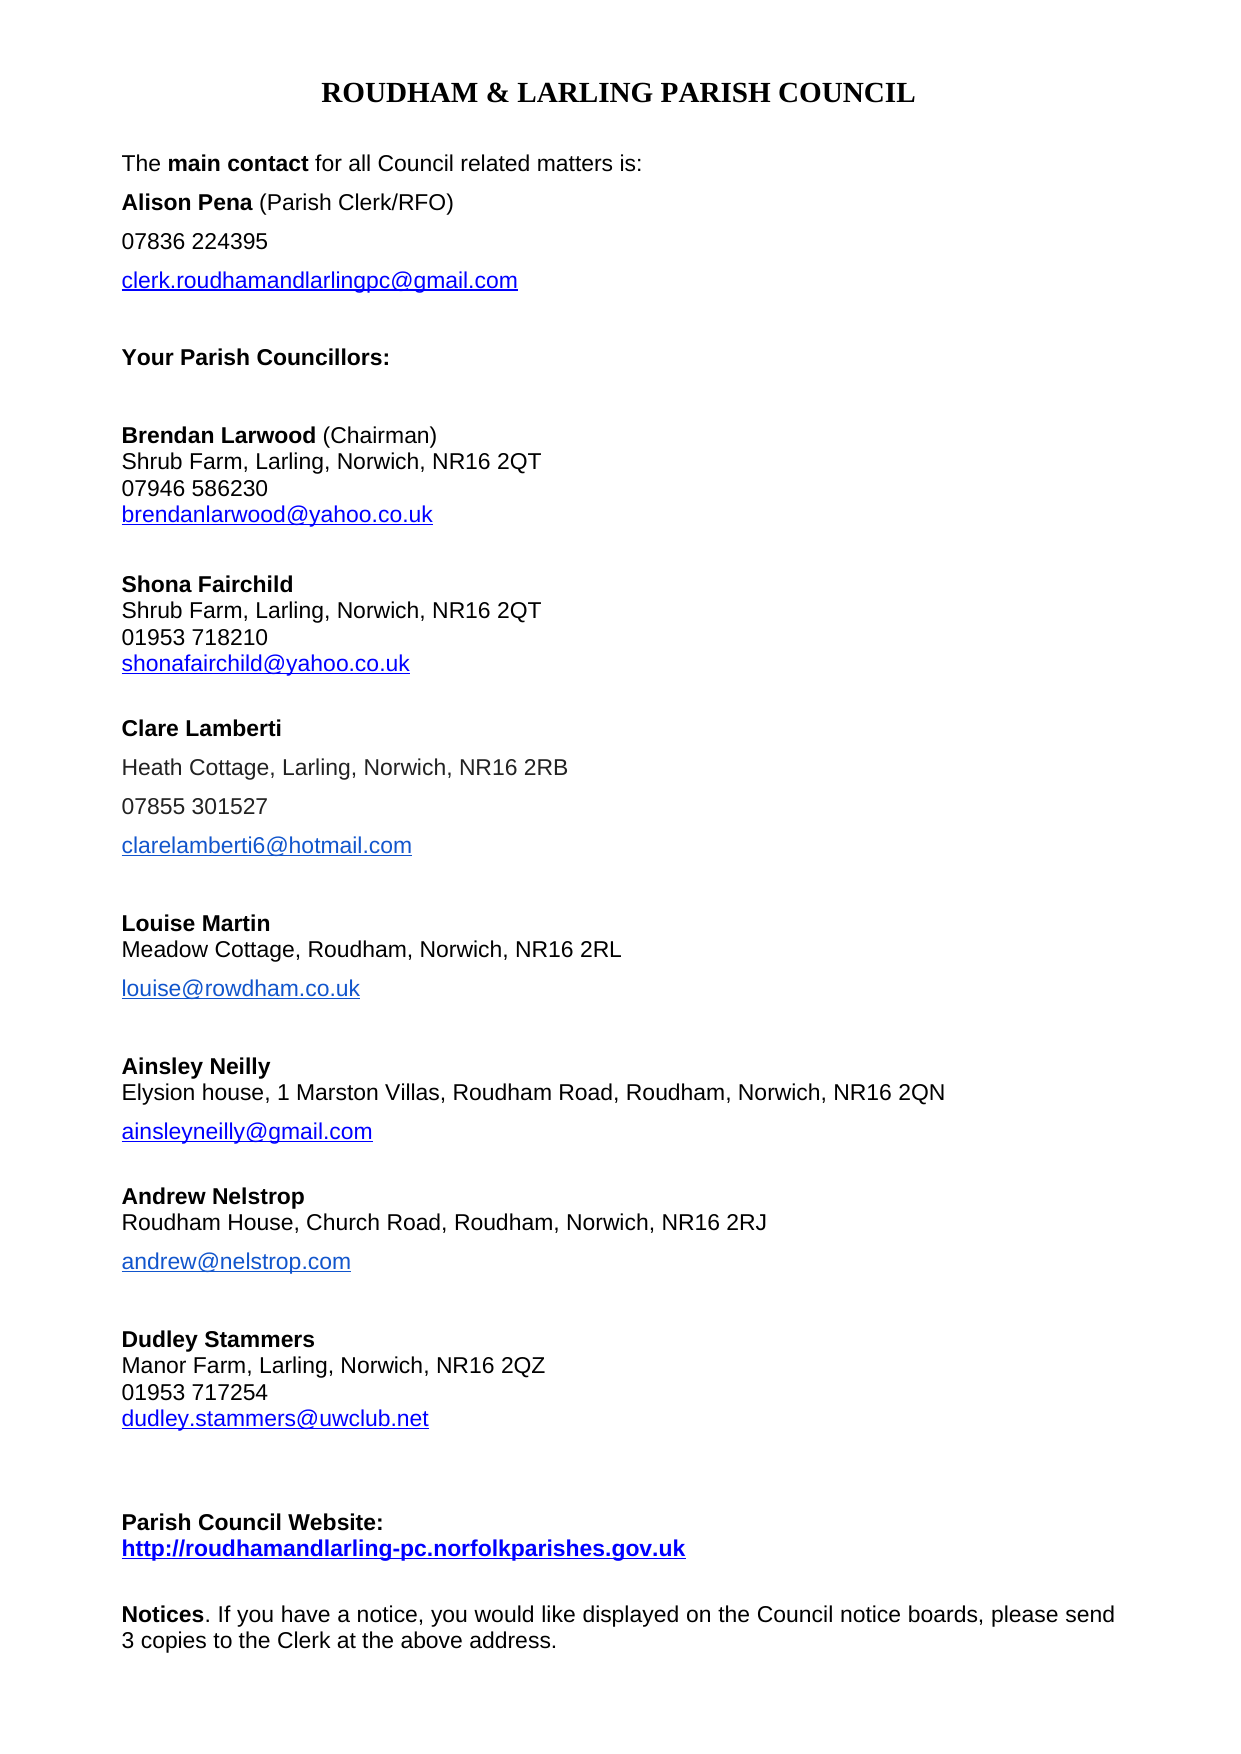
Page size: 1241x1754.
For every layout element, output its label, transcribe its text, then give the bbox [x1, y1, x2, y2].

text Ainsley Neilly [121, 1053, 1116, 1079]
text Parish Council Website: [121, 1509, 1116, 1535]
text 07946 586230 [121, 475, 1116, 501]
text Dudley Stammers [121, 1326, 1116, 1352]
text shonafairchild@yahoo.co.uk [121, 650, 1116, 677]
text Notices. If you have a notice, you would like displayed on the Council notice boards, please send 3 copies to the Clerk at the above address. [121, 1601, 1116, 1653]
text clerk.roudhamandlarlingpc@gmail.com [121, 267, 1116, 293]
text brendanlarwood@yahoo.co.uk [121, 501, 1116, 527]
text http://roudhamandlarling-pc.norfolkparishes.gov.uk [121, 1535, 1116, 1562]
text Alison Pena (Parish Clerk/RFO) [121, 189, 1116, 215]
text 01953 718210 [121, 624, 1116, 650]
text Shona Fairchild [121, 571, 1116, 597]
text Shrub Farm, Larling, Norwich, NR16 2QT [121, 597, 1116, 624]
text Brendan Larwood (Chairman) [121, 422, 1116, 448]
text clarelamberti6@hotmail.com [121, 832, 1116, 858]
text Roudham House, Church Road, Roudham, Norwich, NR16 2RJ [121, 1209, 1116, 1236]
text 01953 717254 [121, 1379, 1116, 1405]
text Shrub Farm, Larling, Norwich, NR16 2QT [121, 448, 1116, 475]
text Andrew Nelstrop [121, 1183, 1116, 1209]
text 07836 224395 [121, 228, 1116, 254]
text andrew@nelstrop.com [121, 1248, 1116, 1274]
text Manor Farm, Larling, Norwich, NR16 2QZ [121, 1352, 1116, 1379]
text Your Parish Councillors: [121, 344, 1116, 371]
text ainsleyneilly@gmail.com [121, 1118, 1116, 1144]
text Elysion house, 1 Marston Villas, Roudham Road, Roudham, Norwich, NR16 2QN [121, 1079, 1116, 1105]
text louise@rowdham.co.uk [121, 975, 1116, 1001]
text Heath Cottage, Larling, Norwich, NR16 2RB [121, 754, 1116, 781]
text The main contact for all Council related matters is: [121, 150, 1116, 176]
text Meadow Cottage, Roudham, Norwich, NR16 2RL [121, 936, 1116, 962]
text Louise Martin [121, 910, 1116, 936]
text dudley.stammers@uwclub.net [121, 1405, 1116, 1431]
text Clare Lamberti [121, 715, 1116, 742]
text 07855 301527 [121, 793, 1116, 819]
